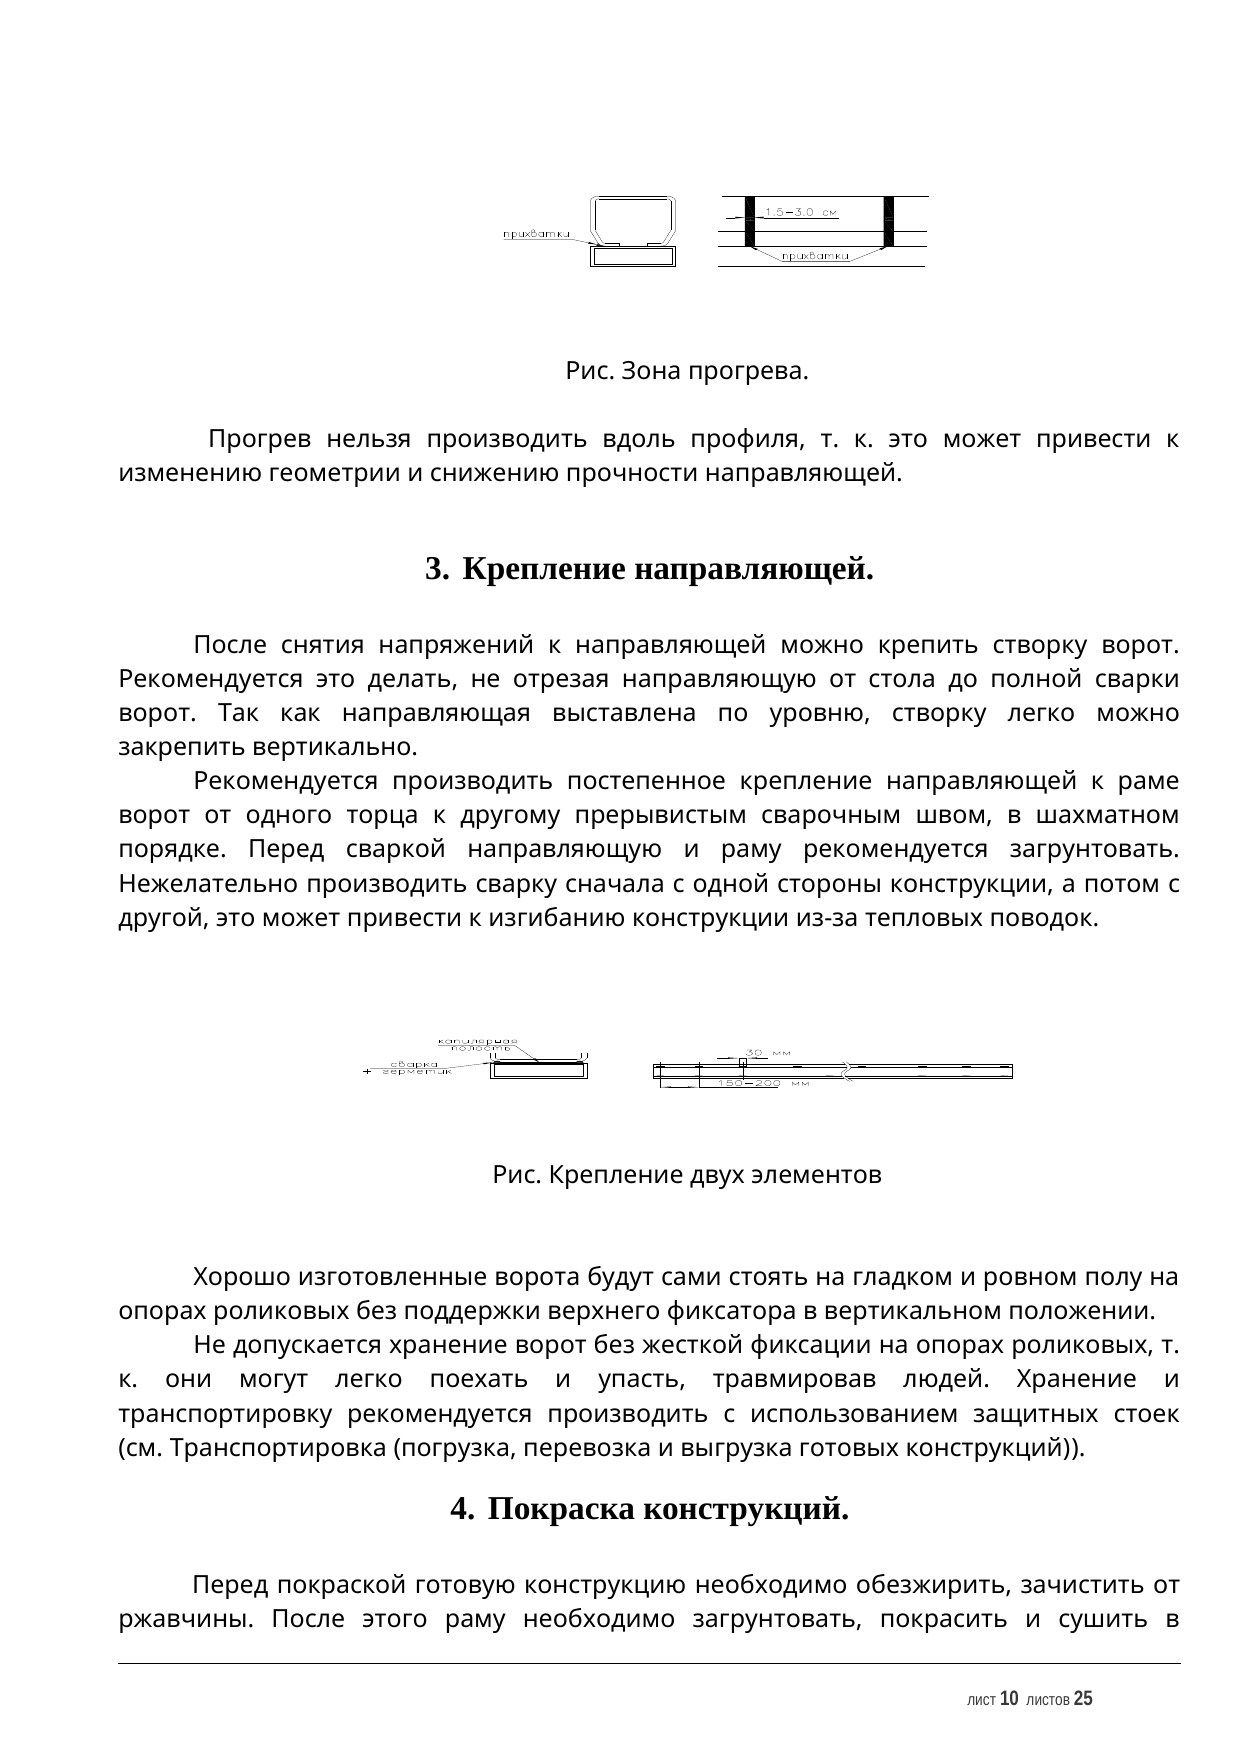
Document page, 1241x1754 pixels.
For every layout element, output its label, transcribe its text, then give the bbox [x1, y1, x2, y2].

text Рис. Зона прогрева. [118, 353, 1181, 387]
subtitle Крепление направляющей. [118, 548, 1181, 586]
text Рис. Крепление двух элементов [118, 1157, 1181, 1191]
text Хорошо изготовленные ворота будут сами стоять на гладком и ровном полу на опорах роликовых без поддержки верхнего фиксатора в вертикальном положении. [118, 1259, 1181, 1327]
text Рекомендуется производить постепенное крепление направляющей к раме ворот от одного торца к другому прерывистым сварочным швом, в шахматном порядке. Перед сваркой направляющую и раму рекомендуется загрунтовать. Нежелательно производить сварку сначала с одной стороны конструкции, а потом с другой, это может привести к изгибанию конструкции из-за тепловых поводок. [118, 763, 1181, 933]
text Прогрев нельзя производить вдоль профиля, т. к. это может привести к изменению геометрии и снижению прочности направляющей. [118, 421, 1181, 489]
subtitle Покраска конструкций. [118, 1488, 1181, 1527]
text После снятия напряжений к направляющей можно крепить створку ворот. Рекомендуется это делать, не отрезая направляющую от стола до полной сварки ворот. Так как направляющая выставлена по уровню, створку легко можно закрепить вертикально. [118, 627, 1181, 763]
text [118, 1567, 1181, 1635]
